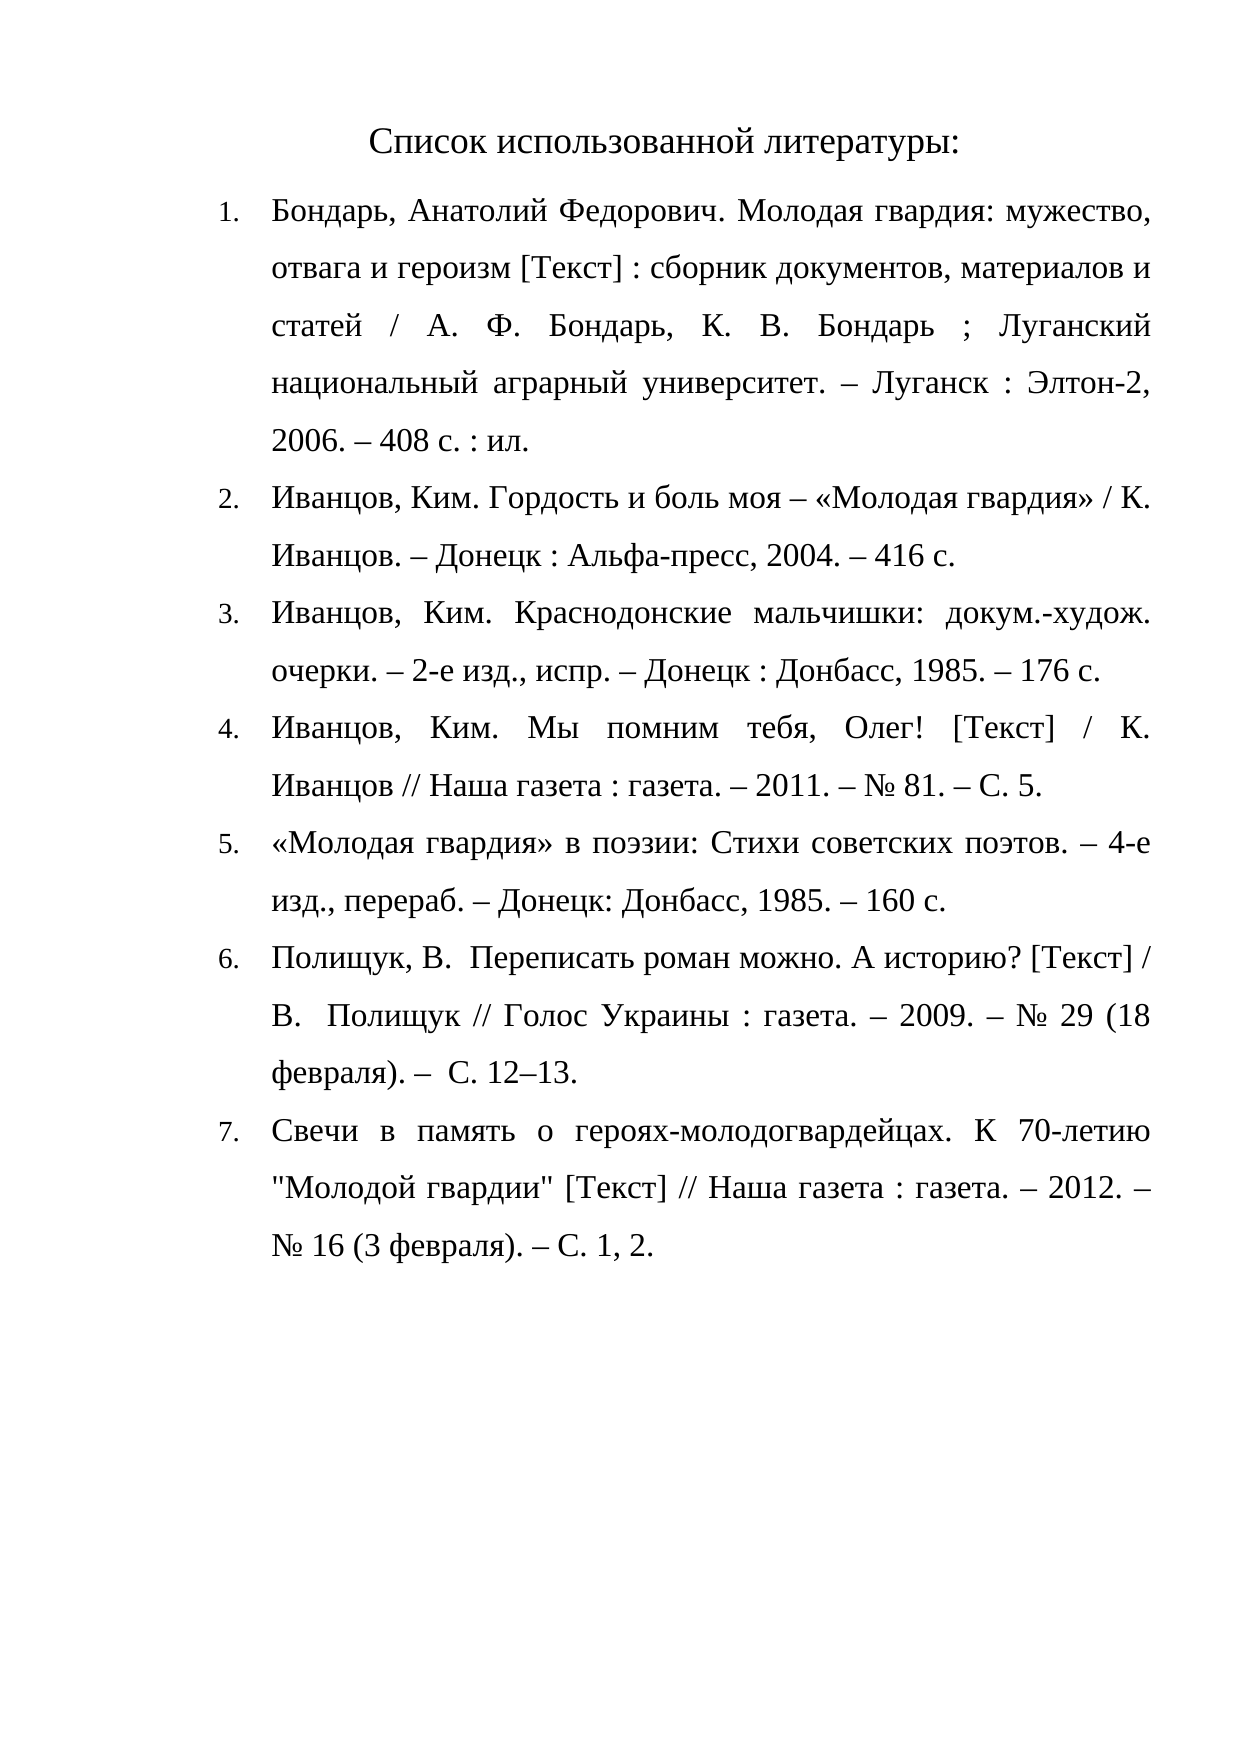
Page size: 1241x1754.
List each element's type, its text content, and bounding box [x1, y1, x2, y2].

list «Молодая гвардия» в поэзии: Стихи советских поэтов. – 4-е изд., перераб. – Донецк: Донбасс, 1985. – 160 с. [218, 823, 1152, 919]
list Бондарь, Анатолий Федорович. Молодая гвардия: мужество, отвага и героизм [Текст] : сборник документов, материалов и статей / А. Ф. Бондарь, К. В. Бондарь ; Луганский национальный аграрный университет. – Луганск : Элтон-2, 2006. – 408 с. : ил. [218, 190, 1152, 458]
list Иванцов, Ким. Краснодонские мальчишки: докум.-худож. очерки. – 2-е изд., испр. – Донецк : Донбасс, 1985. – 176 с. [218, 592, 1152, 688]
list Иванцов, Ким. Гордость и боль моя – «Молодая гвардия» / К. Иванцов. – Донецк : Альфа-пресс, 2004. – 416 с. [218, 477, 1152, 573]
list Свечи в память о героях-молодогвардейцах. К 70-летию "Молодой гвардии" [Текст] // Наша газета : газета. – 2012. – № 16 (3 февраля). – С. 1, 2. [218, 1110, 1152, 1264]
text Список использованной литературы: [177, 118, 1152, 161]
list Иванцов, Ким. Мы помним тебя, Олег! [Текст] / К. Иванцов // Наша газета : газета. – 2011. – № 81. – С. 5. [218, 708, 1152, 804]
list Полищук, В. Переписать роман можно. А историю? [Текст] / В. Полищук // Голос Украины : газета. – 2009. – № 29 (18 февраля). – С. 12–13. [218, 938, 1152, 1091]
